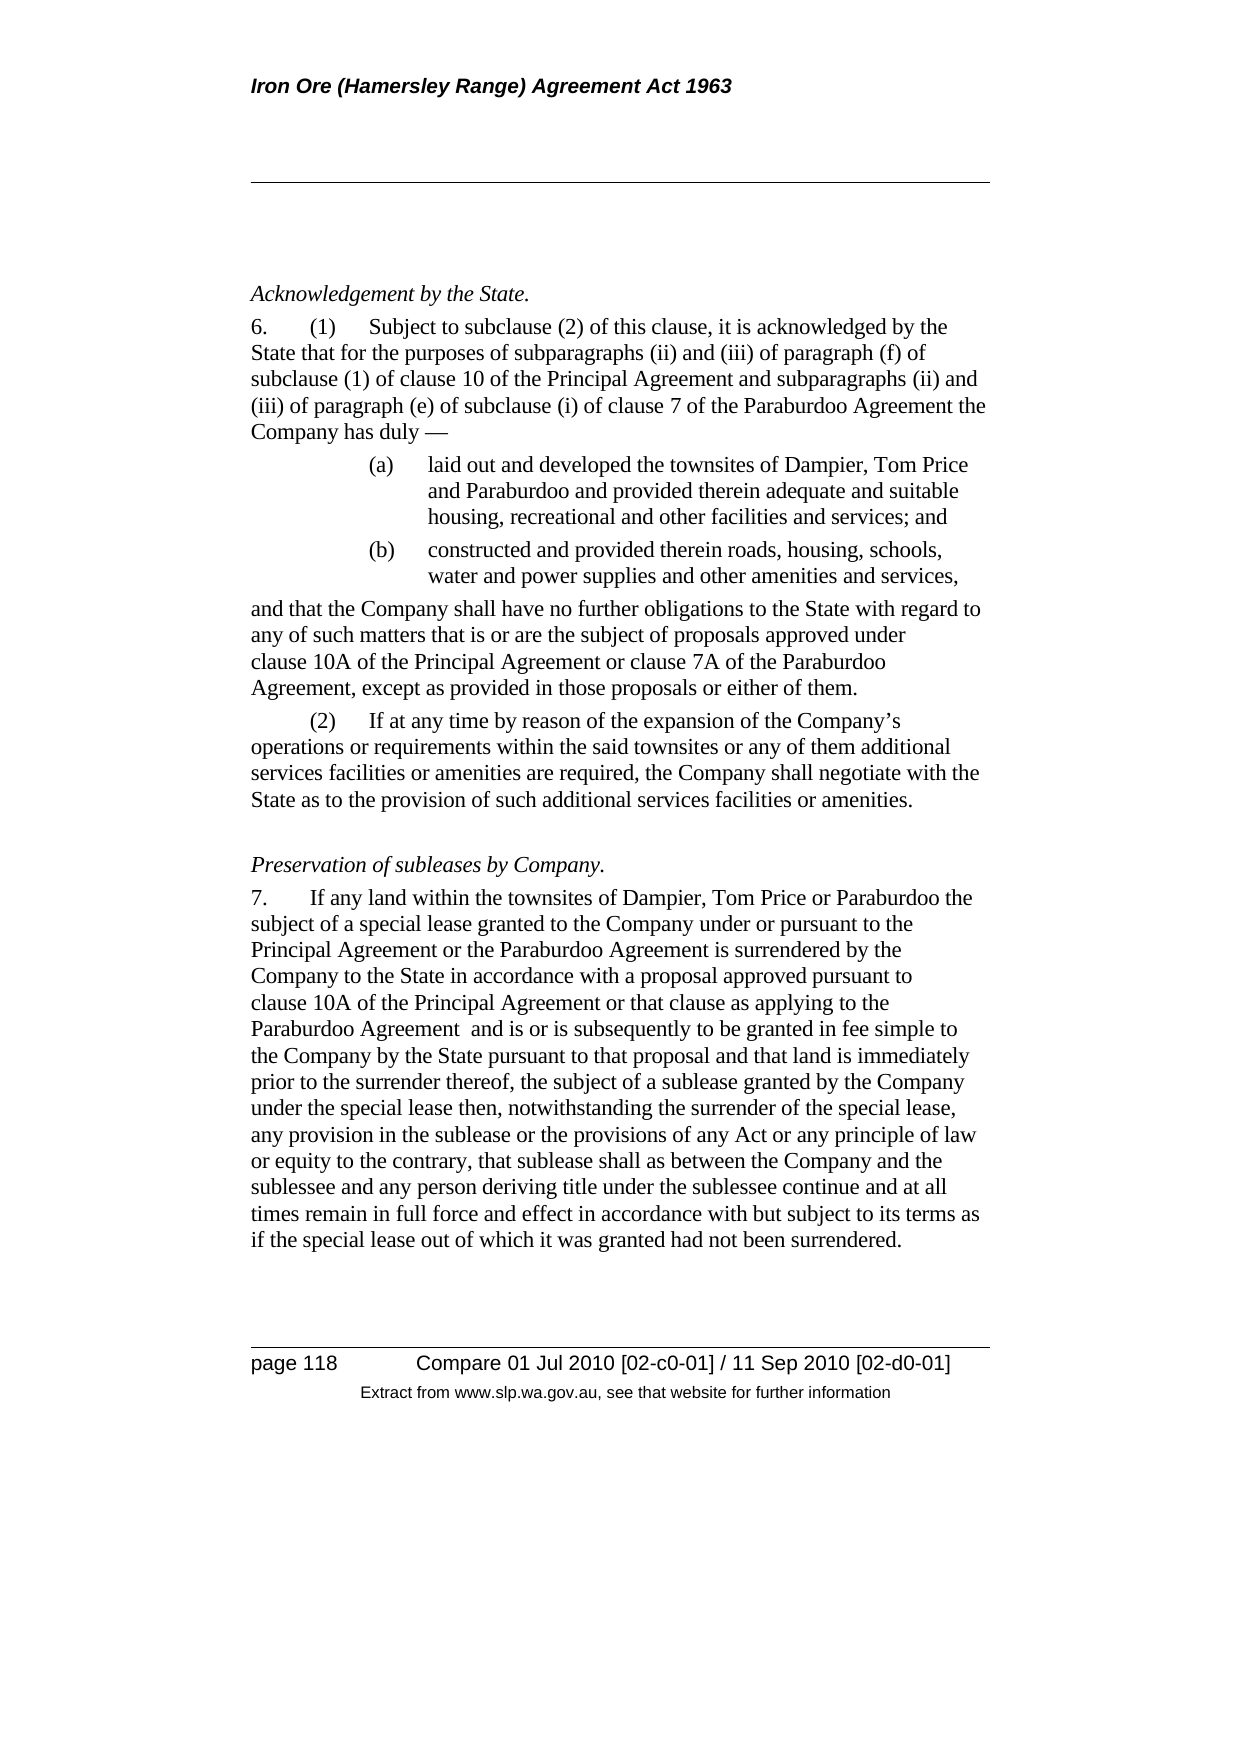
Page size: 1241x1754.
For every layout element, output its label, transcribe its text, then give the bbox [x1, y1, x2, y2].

text Preservation of subleases by Company. [251, 851, 990, 877]
text (a) laid out and developed the townsites of Dampier, Tom Price and Paraburdoo and provided therein adequate and suitable housing, recreational and other facilities and services; and [251, 451, 990, 530]
text and that the Company shall have no further obligations to the State with regard to any of such matters that is or are the subject of proposals approved under clause 10A of the Principal Agreement or clause 7A of the Paraburdoo Agreement, except as provided in those proposals or either of them. [251, 595, 990, 700]
text 7. If any land within the townsites of Dampier, Tom Price or Paraburdoo the subject of a special lease granted to the Company under or pursuant to the Principal Agreement or the Paraburdoo Agreement is surrendered by the Company to the State in accordance with a proposal approved pursuant to clause 10A of the Principal Agreement or that clause as applying to the Paraburdoo Agreement and is or is subsequently to be granted in fee simple to the Company by the State pursuant to that proposal and that land is immediately prior to the surrender thereof, the subject of a sublease granted by the Company under the special lease then, notwithstanding the surrender of the special lease, any provision in the sublease or the provisions of any Act or any principle of law or equity to the contrary, that sublease shall as between the Company and the sublessee and any person deriving title under the sublessee continue and at all times remain in full force and effect in accordance with but subject to its terms as if the special lease out of which it was granted had not been surrendered. [251, 883, 990, 1252]
text (b) constructed and provided therein roads, housing, schools, water and power supplies and other amenities and services, [251, 536, 990, 589]
text 6. (1) Subject to subclause (2) of this clause, it is acknowledged by the State that for the purposes of subparagraphs (ii) and (iii) of paragraph (f) of subclause (1) of clause 10 of the Principal Agreement and subparagraphs (ii) and (iii) of paragraph (e) of subclause (i) of clause 7 of the Paraburdoo Agreement the Company has duly — [251, 313, 990, 444]
text (2) If at any time by reason of the expansion of the Company’s operations or requirements within the said townsites or any of them additional services facilities or amenities are required, the Company shall negotiate with the State as to the provision of such additional services facilities or amenities. [251, 707, 990, 812]
text Acknowledgement by the State. [251, 280, 990, 306]
